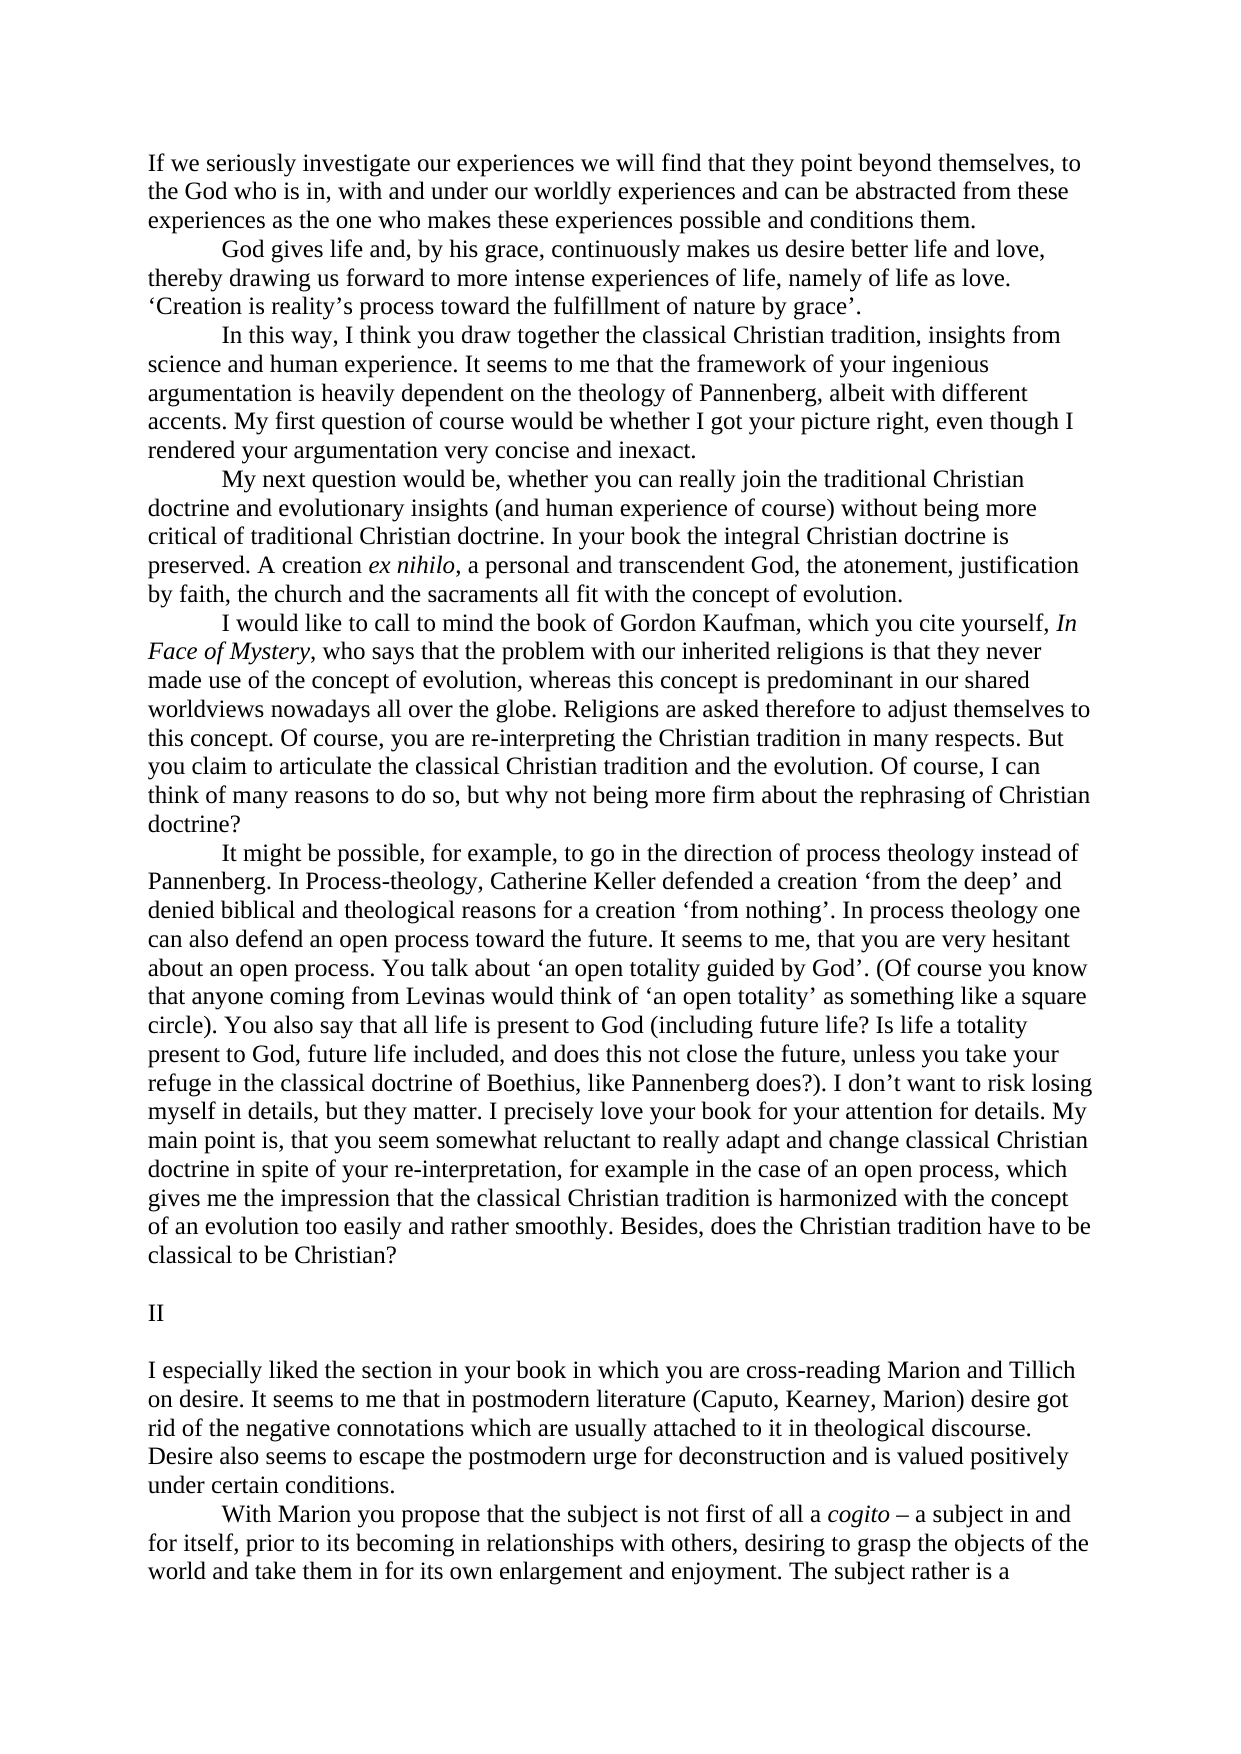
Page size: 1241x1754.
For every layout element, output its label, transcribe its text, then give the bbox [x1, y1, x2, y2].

text II [148, 1298, 1093, 1326]
text God gives life and, by his grace, continuously makes us desire better life and love, thereby drawing us forward to more intense experiences of life, namely of life as love. ‘Creation is reality’s process toward the fulfillment of nature by grace’. [148, 234, 1093, 320]
text I especially liked the section in your book in which you are cross-reading Marion and Tillich on desire. It seems to me that in postmodern literature (Caputo, Kearney, Marion) desire got rid of the negative connotations which are usually attached to it in theological discourse. Desire also seems to escape the postmodern urge for deconstruction and is valued positively under certain conditions. [148, 1355, 1093, 1499]
text In this way, I think you draw together the classical Christian tradition, insights from science and human experience. It seems to me that the framework of your ingenious argumentation is heavily dependent on the theology of Pannenberg, albeit with different accents. My first question of course would be whether I got your picture right, even though I rendered your argumentation very concise and inexact. [148, 320, 1093, 464]
text My next question would be, whether you can really join the traditional Christian doctrine and evolutionary insights (and human experience of course) without being more critical of traditional Christian doctrine. In your book the integral Christian doctrine is preserved. A creation ex nihilo, a personal and transcendent God, the atonement, justification by faith, the church and the sacraments all fit with the concept of evolution. [148, 464, 1093, 608]
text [148, 148, 1093, 234]
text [148, 1499, 1093, 1585]
text I would like to call to mind the book of Gordon Kaufman, which you cite yourself, In Face of Mystery, who says that the problem with our inherited religions is that they never made use of the concept of evolution, whereas this concept is predominant in our shared worldviews nowadays all over the globe. Religions are asked therefore to adjust themselves to this concept. Of course, you are re-interpreting the Christian tradition in many respects. But you claim to articulate the classical Christian tradition and the evolution. Of course, I can think of many reasons to do so, but why not being more firm about the rephrasing of Christian doctrine? [148, 608, 1093, 838]
text It might be possible, for example, to go in the direction of process theology instead of Pannenberg. In Process-theology, Catherine Keller defended a creation ‘from the deep’ and denied biblical and theological reasons for a creation ‘from nothing’. In process theology one can also defend an open process toward the future. It seems to me, that you are very hesitant about an open process. You talk about ‘an open totality guided by God’. (Of course you know that anyone coming from Levinas would think of ‘an open totality’ as something like a square circle). You also say that all life is present to God (including future life? Is life a totality present to God, future life included, and does this not close the future, unless you take your refuge in the classical doctrine of Boethius, like Pannenberg does?). I don’t want to risk losing myself in details, but they matter. I precisely love your book for your attention for details. My main point is, that you seem somewhat reluctant to really adapt and change classical Christian doctrine in spite of your re-interpretation, for example in the case of an open process, which gives me the impression that the classical Christian tradition is harmonized with the concept of an evolution too easily and rather smoothly. Besides, does the Christian tradition have to be classical to be Christian? [148, 838, 1093, 1269]
